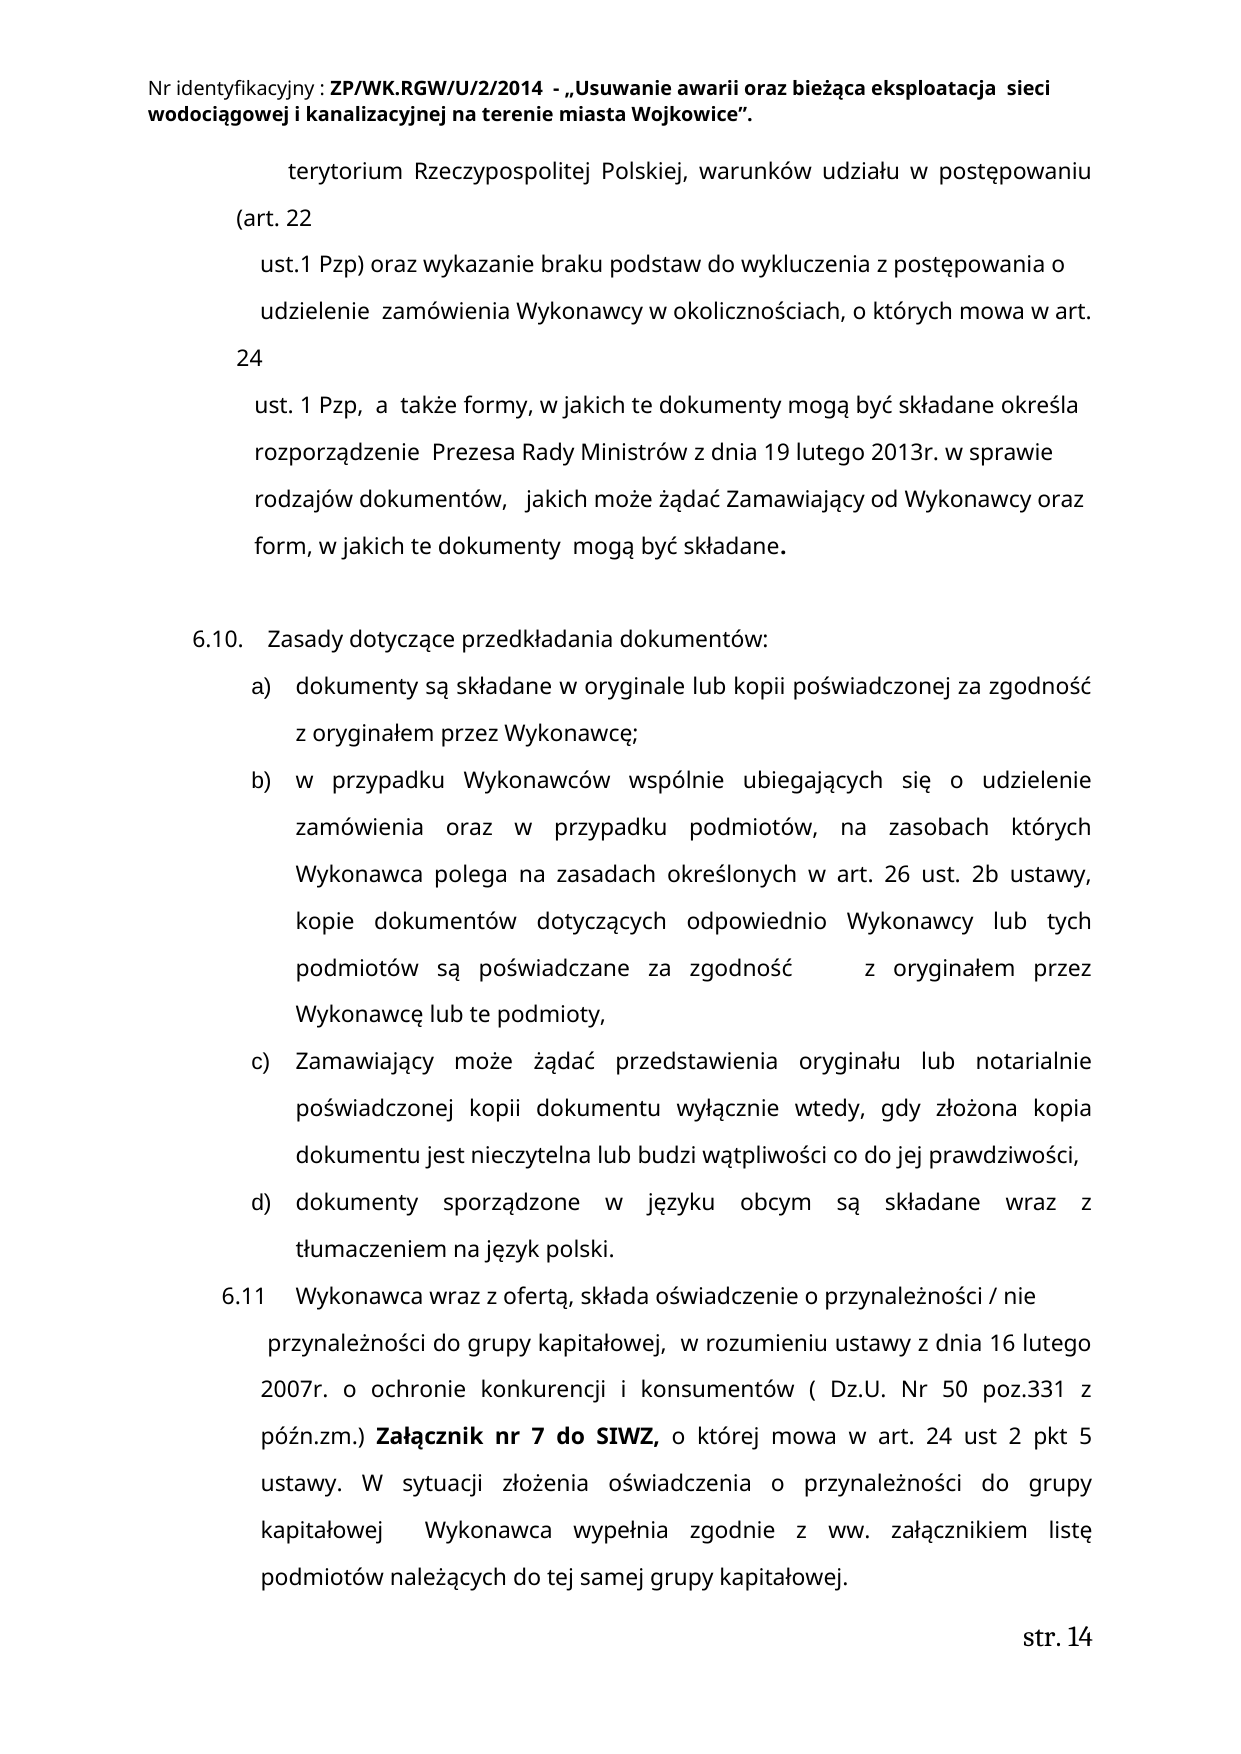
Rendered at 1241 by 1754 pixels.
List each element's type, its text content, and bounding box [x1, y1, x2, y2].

text przedstawiając w tym celu pisemne zobowiązanie tych podmiotów do oddania mu [192, 155, 1093, 233]
text form, w jakich te dokumenty mogą być składane. [236, 905, 1093, 936]
text Wykonawcę, w tym Wykonawcę mającego siedzibę lub miejsce zamieszkania poza [236, 436, 1093, 514]
list Zamawiający może żądać przedstawienia oryginału lub notarialnie poświadczonej kopii dokumentu wyłącznie wtedy, gdy złożona kopia dokumentu jest nieczytelna lub budzi wątpliwości co do jej prawdziwości, [251, 1420, 1093, 1545]
text do dyspozycji niezbędnych zasobów na okres korzystania z nich przy wykonaniu [192, 248, 1093, 327]
list w przypadku Wykonawców wspólnie ubiegających się o udzielenie zamówienia oraz w przypadku podmiotów, na zasobach których Wykonawca polega na zasadach określonych w art. 26 ust. 2b ustawy, kopie dokumentów dotyczących odpowiednio Wykonawcy lub tych podmiotów są poświadczane za zgodność z oryginałem przez Wykonawcę lub te podmioty, [251, 1139, 1093, 1405]
text 6.10. Zasady dotyczące przedkładania dokumentów: [192, 998, 1093, 1030]
text rodzajów dokumentów, jakich może żądać Zamawiający od Wykonawcy oraz [236, 858, 1093, 889]
text rozporządzenie Prezesa Rady Ministrów z dnia 19 lutego 2013r. w sprawie [236, 811, 1093, 842]
text zamówienia. [192, 342, 1093, 373]
list dokumenty są składane w oryginale lub kopii poświadczonej za zgodność z oryginałem przez Wykonawcę; [251, 1045, 1093, 1123]
text udzielenie zamówienia Wykonawcy w okolicznościach, o których mowa w art. 24 [236, 670, 1093, 748]
text ust. 1 Pzp, a także formy, w jakich te dokumenty mogą być składane określa [236, 764, 1093, 795]
text terytorium Rzeczypospolitej Polskiej, warunków udziału w postępowaniu (art. 22 [236, 530, 1093, 608]
text 6.9.. Zasady składania dokumentów potwierdzających wykazanie spełniania przez [192, 389, 1093, 420]
text ust.1 Pzp) oraz wykazanie braku podstaw do wykluczenia z postępowania o [236, 623, 1093, 655]
